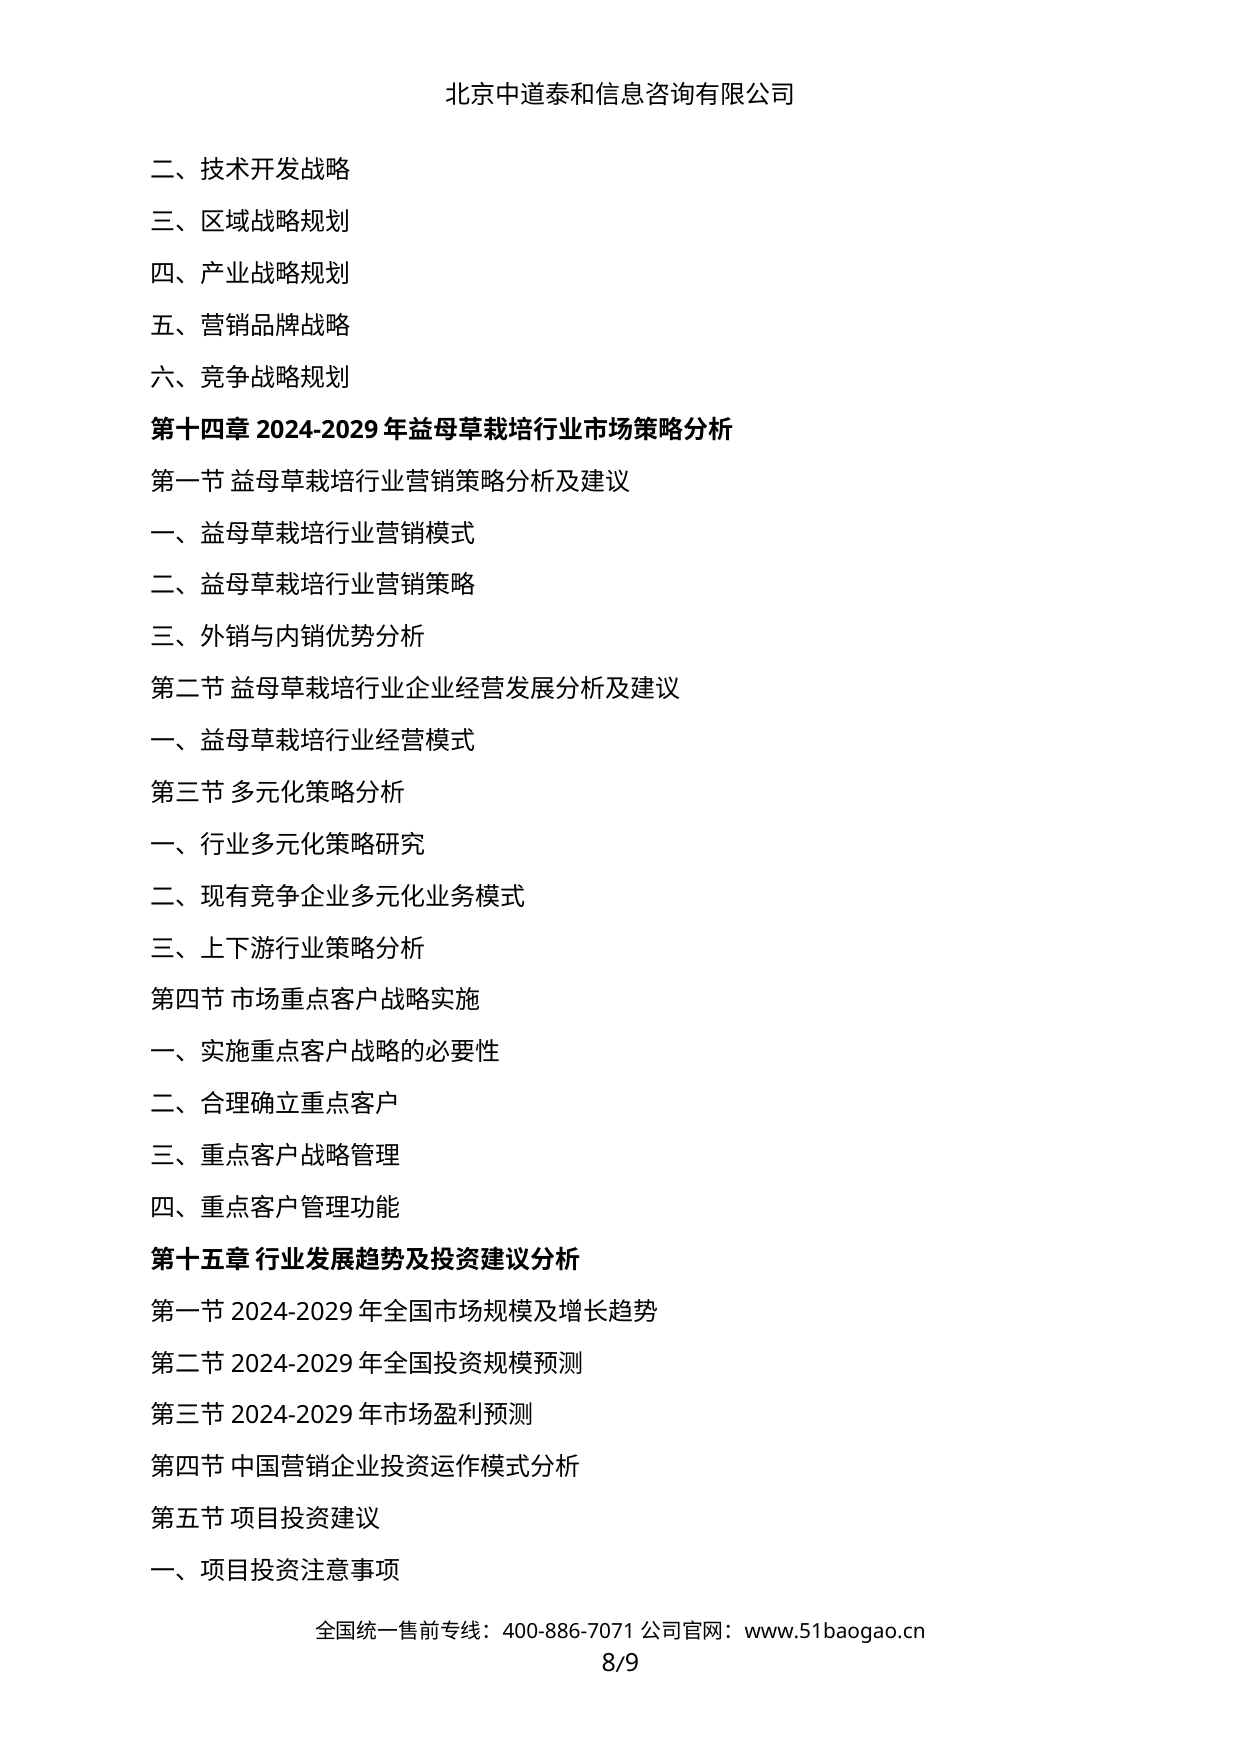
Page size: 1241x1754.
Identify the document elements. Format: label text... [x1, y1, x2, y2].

text 一、项目投资注意事项 [150, 1551, 1090, 1587]
text 第三节 2024-2029年市场盈利预测 [150, 1395, 1090, 1431]
text 二、益母草栽培行业营销策略 [150, 565, 1090, 601]
text 四、产业战略规划 [150, 254, 1090, 290]
text 二、现有竞争企业多元化业务模式 [150, 876, 1090, 912]
text 二、技术开发战略 [150, 150, 1090, 186]
text 第一节 2024-2029年全国市场规模及增长趋势 [150, 1291, 1090, 1327]
text 第十四章 2024-2029年益母草栽培行业市场策略分析 [150, 409, 1090, 446]
text 三、外销与内销优势分析 [150, 617, 1090, 653]
text 第二节 益母草栽培行业企业经营发展分析及建议 [150, 669, 1090, 705]
text 第四节 中国营销企业投资运作模式分析 [150, 1447, 1090, 1483]
text 第三节 多元化策略分析 [150, 772, 1090, 809]
text 三、区域战略规划 [150, 202, 1090, 238]
text 一、益母草栽培行业经营模式 [150, 721, 1090, 757]
text 六、竞争战略规划 [150, 357, 1090, 394]
text 五、营销品牌战略 [150, 306, 1090, 342]
text 第五节 项目投资建议 [150, 1499, 1090, 1535]
text 第十五章 行业发展趋势及投资建议分析 [150, 1239, 1090, 1276]
text 二、合理确立重点客户 [150, 1084, 1090, 1120]
text 第一节 益母草栽培行业营销策略分析及建议 [150, 461, 1090, 497]
text 四、重点客户管理功能 [150, 1187, 1090, 1224]
text 第二节 2024-2029年全国投资规模预测 [150, 1343, 1090, 1379]
text 第四节 市场重点客户战略实施 [150, 980, 1090, 1016]
text 一、益母草栽培行业营销模式 [150, 513, 1090, 549]
text 三、重点客户战略管理 [150, 1136, 1090, 1172]
text 三、上下游行业策略分析 [150, 928, 1090, 964]
text 一、实施重点客户战略的必要性 [150, 1032, 1090, 1068]
text 一、行业多元化策略研究 [150, 824, 1090, 861]
